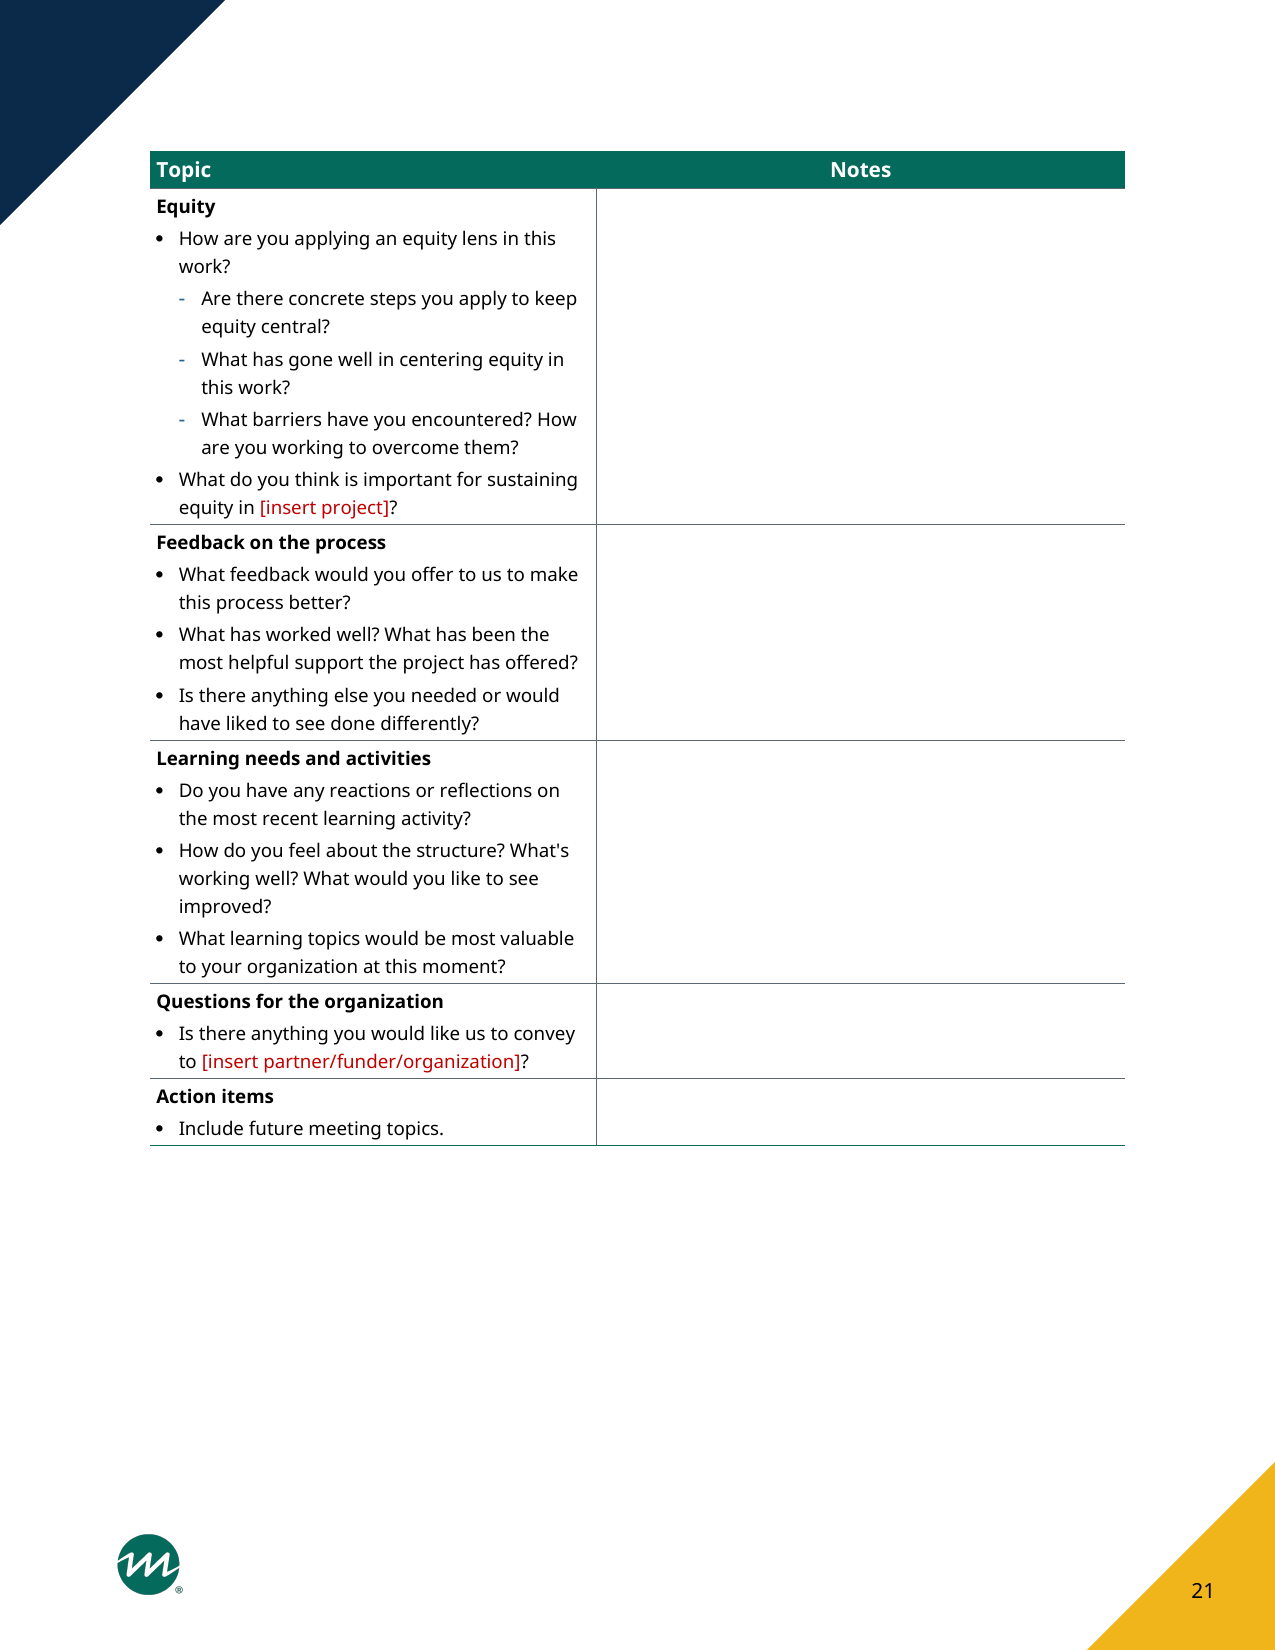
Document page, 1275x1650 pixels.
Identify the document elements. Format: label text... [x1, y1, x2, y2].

table_cell [597, 1079, 1125, 1145]
table_cell Feedback on the process What feedback would you offer to us to make this process better? What has worked well? What has been the most helpful support the project has offered? Is there anything else you needed or would have liked to see done differently? [150, 525, 596, 739]
table_cell [597, 189, 1125, 524]
table_cell Learning needs and activities Do you have any reactions or reflections on the most recent learning activity? How do you feel about the structure? What's working well? What would you like to see improved? What learning topics would be most valuable to your organization at this moment? [150, 741, 596, 983]
table_cell [597, 741, 1125, 983]
table_cell [597, 525, 1125, 739]
table_header Topic [150, 151, 596, 188]
table_cell [597, 984, 1125, 1078]
picture [117, 1531, 183, 1598]
table_cell Questions for the organization Is there anything you would like us to convey to [insert partner/funder/organization]? [150, 984, 596, 1078]
table_header Notes [596, 151, 1125, 188]
table_cell Action items Include future meeting topics. [150, 1079, 596, 1145]
table_cell Equity How are you applying an equity lens in this work? Are there concrete steps you apply to keep equity central? What has gone well in centering equity in this work? What barriers have you encountered? How are you working to overcome them? What do you think is important for sustaining equity in [insert project]? [150, 189, 596, 524]
